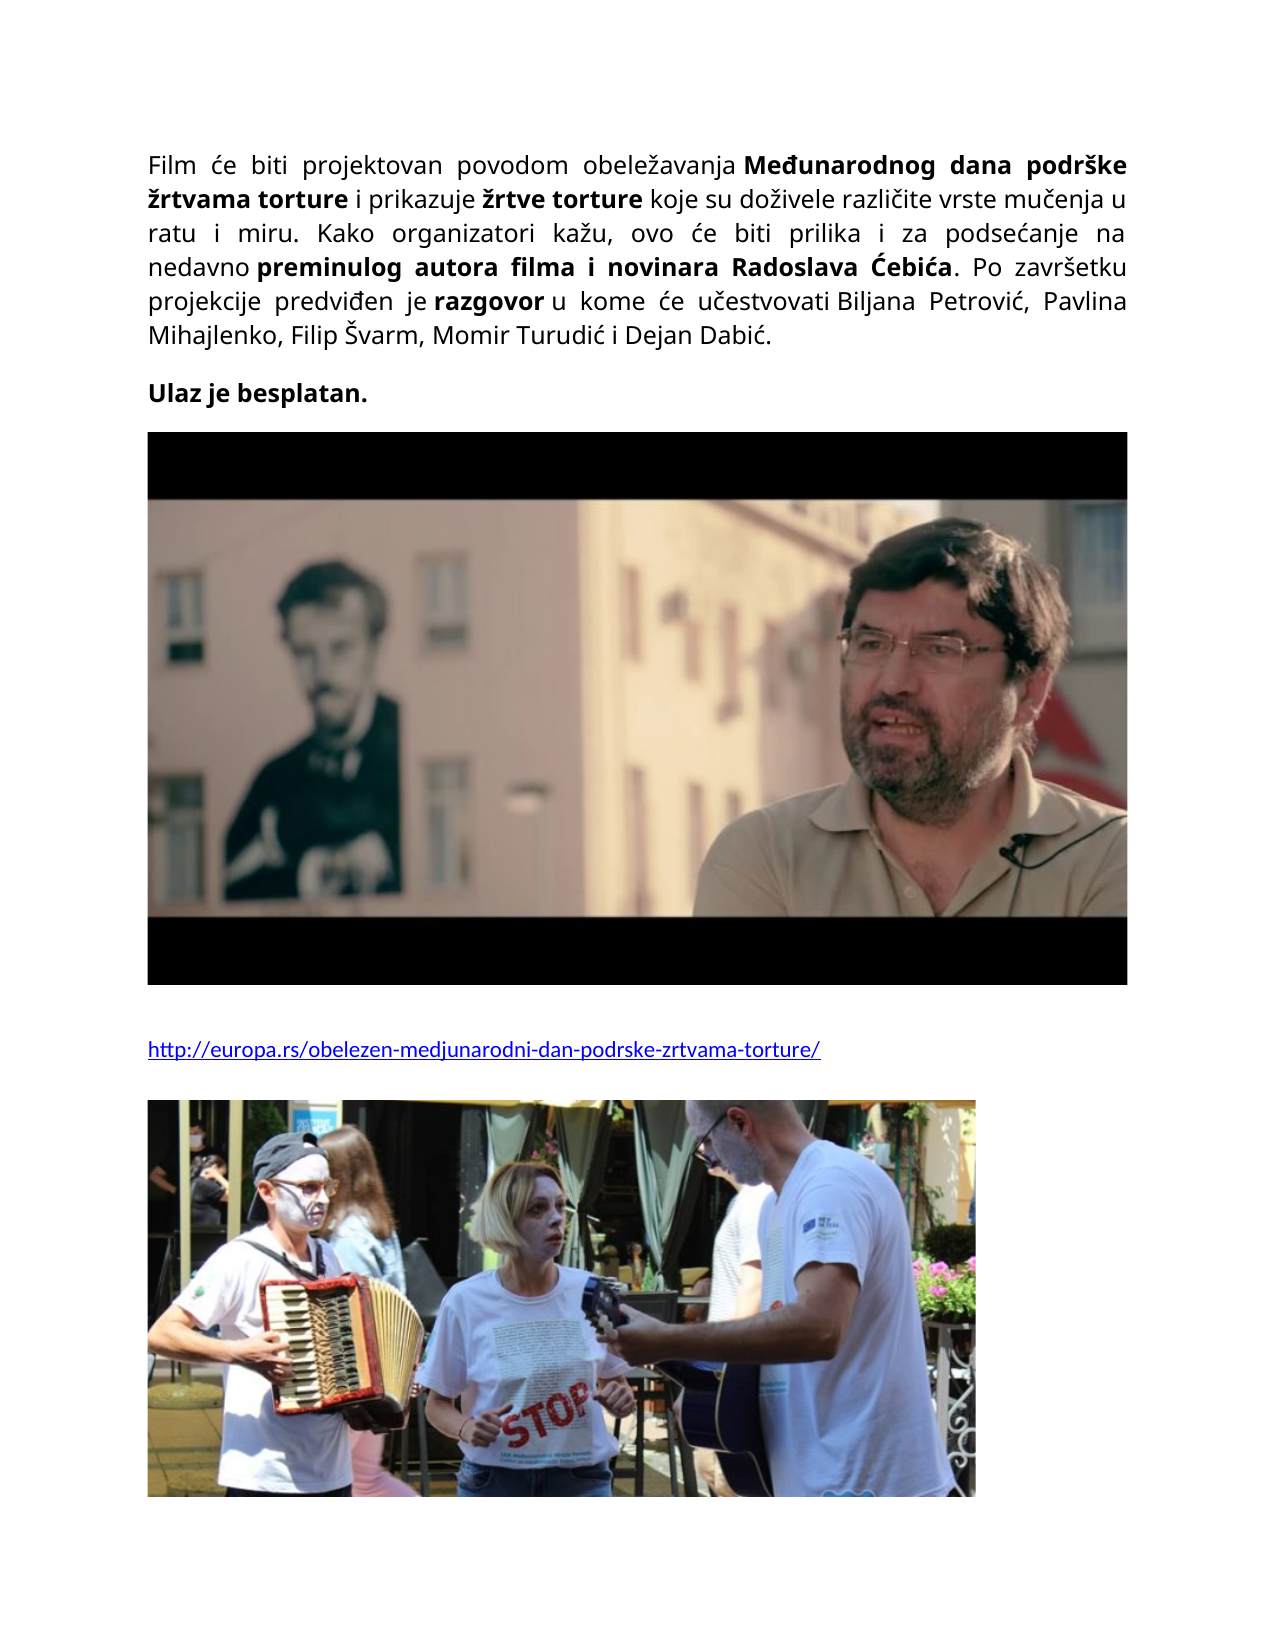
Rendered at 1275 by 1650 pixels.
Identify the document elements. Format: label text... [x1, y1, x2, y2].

text http://europa.rs/obelezen-medjunarodni-dan-podrske-zrtvama-torture/ [148, 1022, 1127, 1063]
text Film će biti projektovan povodom obeležavanja Međunarodnog dana podrške žrtvama torture i prikazuje žrtve torture koje su doživele različite vrste mučenja u ratu i miru. Kako organizatori kažu, ovo će biti prilika i za podsećanje na nedavno preminulog autora filma i novinara Radoslava Ćebića. Po završetku projekcije predviđen je razgovor u kome će učestvovati Biljana Petrović, Pavlina Mihajlenko, Filip Švarm, Momir Turudić i Dejan Dabić. [148, 148, 1127, 352]
picture [147, 1100, 976, 1497]
text Ulaz je besplatan. [148, 375, 1127, 409]
picture [147, 432, 1128, 985]
